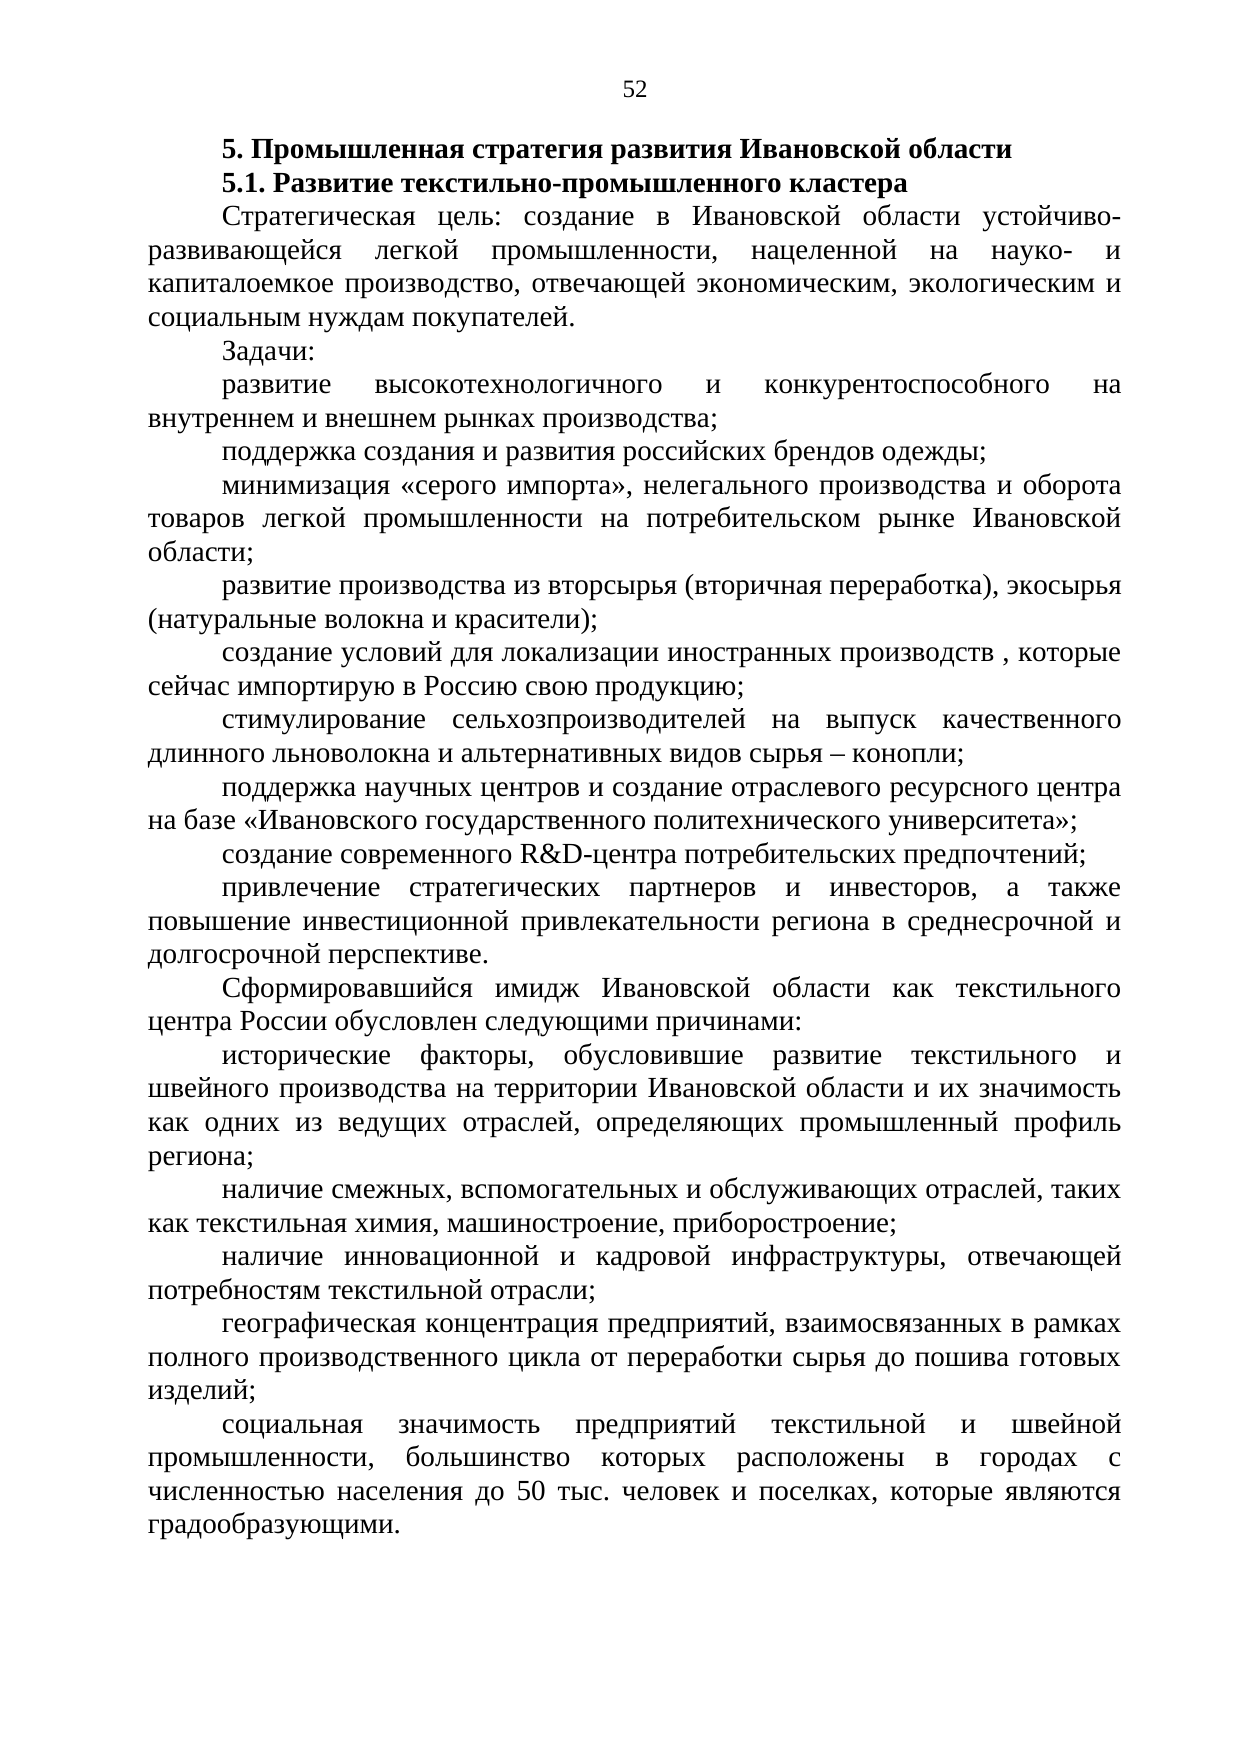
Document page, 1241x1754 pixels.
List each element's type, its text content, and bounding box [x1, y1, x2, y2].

text создание условий для локализации иностранных производств , которые сейчас импортирую в Россию свою продукцию; [148, 634, 1122, 702]
text создание современного R&D-центра потребительских предпочтений; [148, 836, 1122, 869]
subtitle 5. Промышленная стратегия развития Ивановской области [148, 131, 1122, 165]
text исторические факторы, обусловившие развитие текстильного и швейного производства на территории Ивановской области и их значимость как одних из ведущих отраслей, определяющих промышленный профиль региона; [148, 1037, 1122, 1171]
text развитие высокотехнологичного и конкурентоспособного на внутреннем и внешнем рынках производства; [148, 366, 1122, 433]
text Задачи: [148, 333, 1122, 366]
text наличие инновационной и кадровой инфраструктуры, отвечающей потребностям текстильной отрасли; [148, 1238, 1122, 1305]
text Стратегическая цель: создание в Ивановской области устойчиво-развивающейся легкой промышленности, нацеленной на науко- и капиталоемкое производство, отвечающей экономическим, экологическим и социальным нуждам покупателей. [148, 198, 1122, 333]
text поддержка научных центров и создание отраслевого ресурсного центра на базе «Ивановского государственного политехнического университета»; [148, 769, 1122, 836]
text развитие производства из вторсырья (вторичная переработка), экосырья (натуральные волокна и красители); [148, 567, 1122, 634]
text стимулирование сельхозпроизводителей на выпуск качественного длинного льноволокна и альтернативных видов сырья – конопли; [148, 702, 1122, 769]
text Сформировавшийся имидж Ивановской области как текстильного центра России обусловлен следующими причинами: [148, 970, 1122, 1037]
text привлечение стратегических партнеров и инвесторов, а также повышение инвестиционной привлекательности региона в среднесрочной и долгосрочной перспективе. [148, 869, 1122, 970]
text минимизация «серого импорта», нелегального производства и оборота товаров легкой промышленности на потребительском рынке Ивановской области; [148, 467, 1122, 567]
text географическая концентрация предприятий, взаимосвязанных в рамках полного производственного цикла от переработки сырья до пошива готовых изделий; [148, 1305, 1122, 1406]
subtitle 5.1. Развитие текстильно-промышленного кластера [148, 165, 1122, 198]
text социальная значимость предприятий текстильной и швейной промышленности, большинство которых расположены в городах с численностью населения до 50 тыс. человек и поселках, которые являются градообразующими. [148, 1406, 1122, 1540]
text наличие смежных, вспомогательных и обслуживающих отраслей, таких как текстильная химия, машиностроение, приборостроение; [148, 1171, 1122, 1238]
text поддержка создания и развития российских брендов одежды; [148, 433, 1122, 467]
